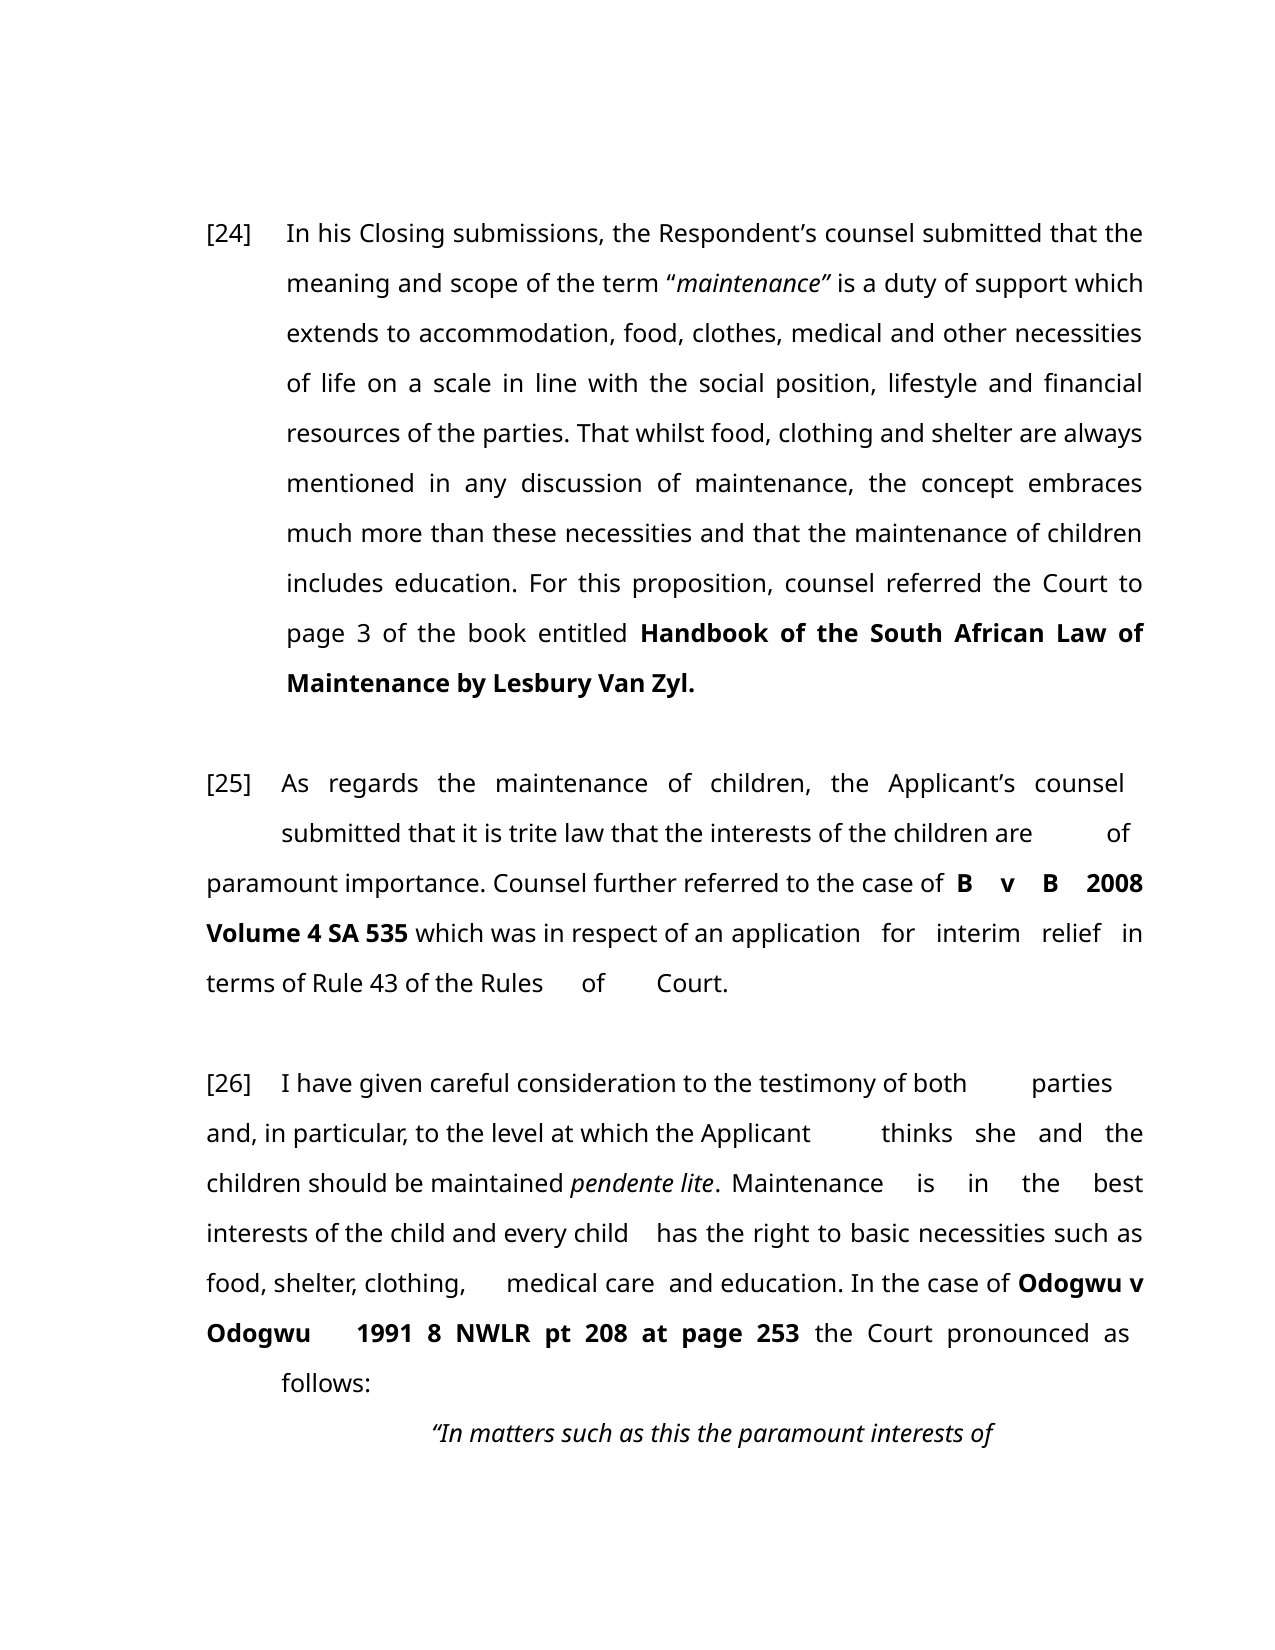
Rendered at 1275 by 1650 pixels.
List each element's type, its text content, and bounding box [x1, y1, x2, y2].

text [206, 1400, 1144, 1450]
text [25] As regards the maintenance of children, the Applicant’s counsel submitted that it is trite law that the interests of the children are of paramount importance. Counsel further referred to the case of B v B 2008 Volume 4 SA 535 which was in respect of an application for interim relief in terms of Rule 43 of the Rules of Court. [206, 750, 1144, 1000]
text [24] In his Closing submissions, the Respondent’s counsel submitted that the meaning and scope of the term “maintenance” is a duty of support which extends to accommodation, food, clothes, medical and other necessities of life on a scale in line with the social position, lifestyle and financial resources of the parties. That whilst food, clothing and shelter are always mentioned in any discussion of maintenance, the concept embraces much more than these necessities and that the maintenance of children includes education. For this proposition, counsel referred the Court to page 3 of the book entitled Handbook of the South African Law of Maintenance by Lesbury Van Zyl. [206, 200, 1144, 700]
text [26] I have given careful consideration to the testimony of both parties and, in particular, to the level at which the Applicant thinks she and the children should be maintained pendente lite. Maintenance is in the best interests of the child and every child has the right to basic necessities such as food, shelter, clothing, medical care and education. In the case of Odogwu v Odogwu 1991 8 NWLR pt 208 at page 253 the Court pronounced as follows: [206, 1050, 1144, 1400]
